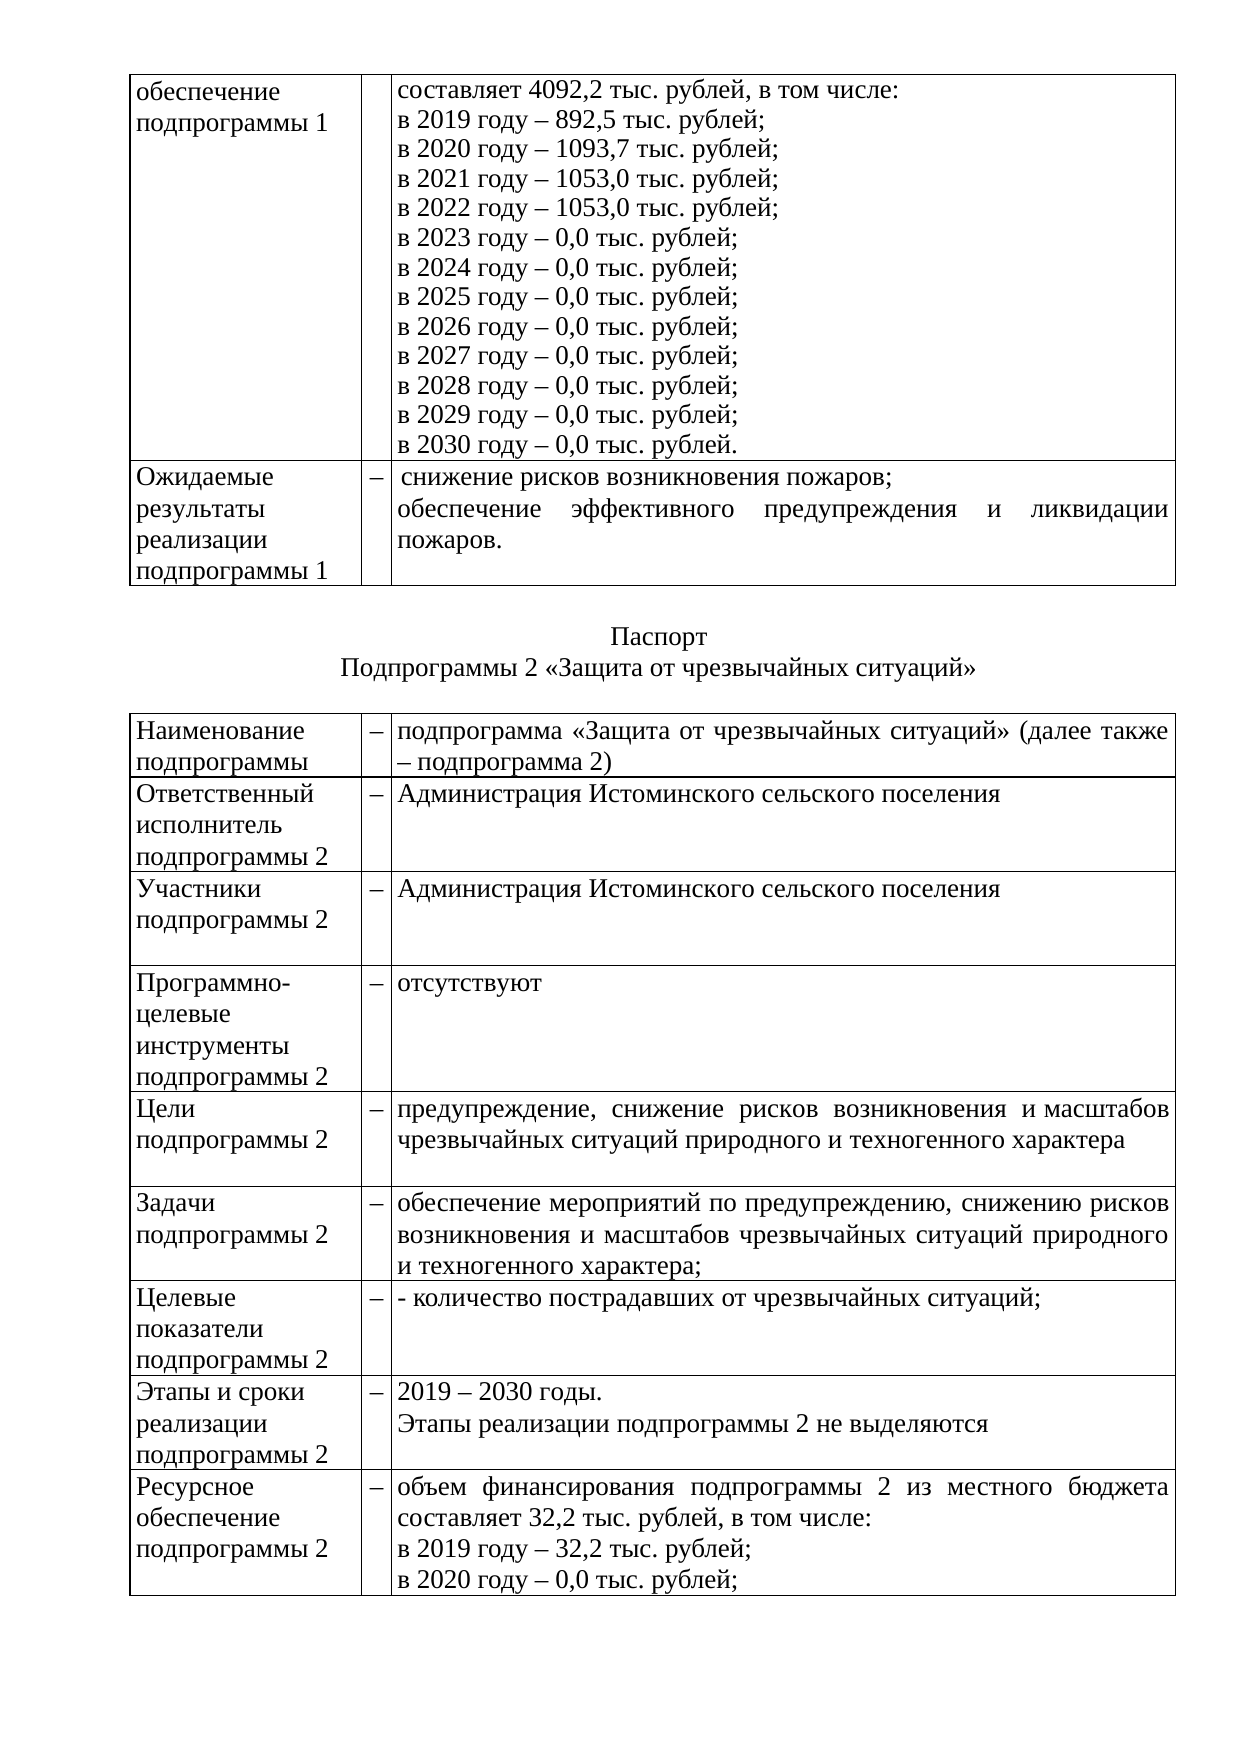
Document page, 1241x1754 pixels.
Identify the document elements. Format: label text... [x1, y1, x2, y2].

table_cell Этапы и сроки реализации подпрограммы 2 [131, 1376, 361, 1469]
text Паспорт [136, 620, 1181, 651]
table_cell – [362, 872, 391, 965]
table_cell Целевые показатели подпрограммы 2 [131, 1281, 361, 1374]
table_cell Программно-целевые инструменты подпрограммы 2 [131, 966, 361, 1091]
table_cell снижение рисков возникновения пожаров; обеспечение эффективного предупреждения и ликвидации пожаров. [392, 461, 1175, 585]
table_cell – [362, 461, 391, 585]
table_cell – [362, 966, 391, 1091]
table_header Наименование подпрограммы [131, 714, 361, 776]
table_cell – [362, 1470, 391, 1594]
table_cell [131, 1470, 361, 1594]
table_cell – [362, 1187, 391, 1280]
table_cell отсутствуют [392, 966, 1175, 1091]
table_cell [392, 1470, 1175, 1594]
table_cell обеспечение мероприятий по предупреждению, снижению рисков возникновения и масштабов чрезвычайных ситуаций природного и техногенного характера; [392, 1187, 1175, 1280]
table_cell Администрация Истоминского сельского поселения [392, 872, 1175, 965]
table_cell – [362, 778, 391, 871]
table_cell – [362, 1376, 391, 1469]
table_cell Ожидаемые результаты реализации подпрограммы 1 [131, 461, 361, 585]
table_header подпрограмма «Защита от чрезвычайных ситуаций» (далее также – подпрограмма 2) [392, 714, 1175, 776]
table_cell Цели подпрограммы 2 [131, 1092, 361, 1186]
text Подпрограммы 2 «Защита от чрезвычайных ситуаций» [136, 651, 1181, 682]
table_cell – [362, 1092, 391, 1186]
table_cell предупреждение, снижение рисков возникновения и масштабов чрезвычайных ситуаций природного и техногенного характера [392, 1092, 1175, 1186]
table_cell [392, 75, 1175, 459]
table_cell Администрация Истоминского сельского поселения [392, 778, 1175, 871]
table_cell – [362, 75, 391, 459]
table_cell Задачи подпрограммы 2 [131, 1187, 361, 1280]
table_cell Ответственный исполнитель подпрограммы 2 [131, 778, 361, 871]
table_cell - количество пострадавших от чрезвычайных ситуаций; [392, 1281, 1175, 1374]
table_cell 2019 – 2030 годы. Этапы реализации подпрограммы 2 не выделяются [392, 1376, 1175, 1469]
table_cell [131, 75, 361, 459]
table_header – [362, 714, 391, 776]
table_cell – [362, 1281, 391, 1374]
table_cell Участники подпрограммы 2 [131, 872, 361, 965]
